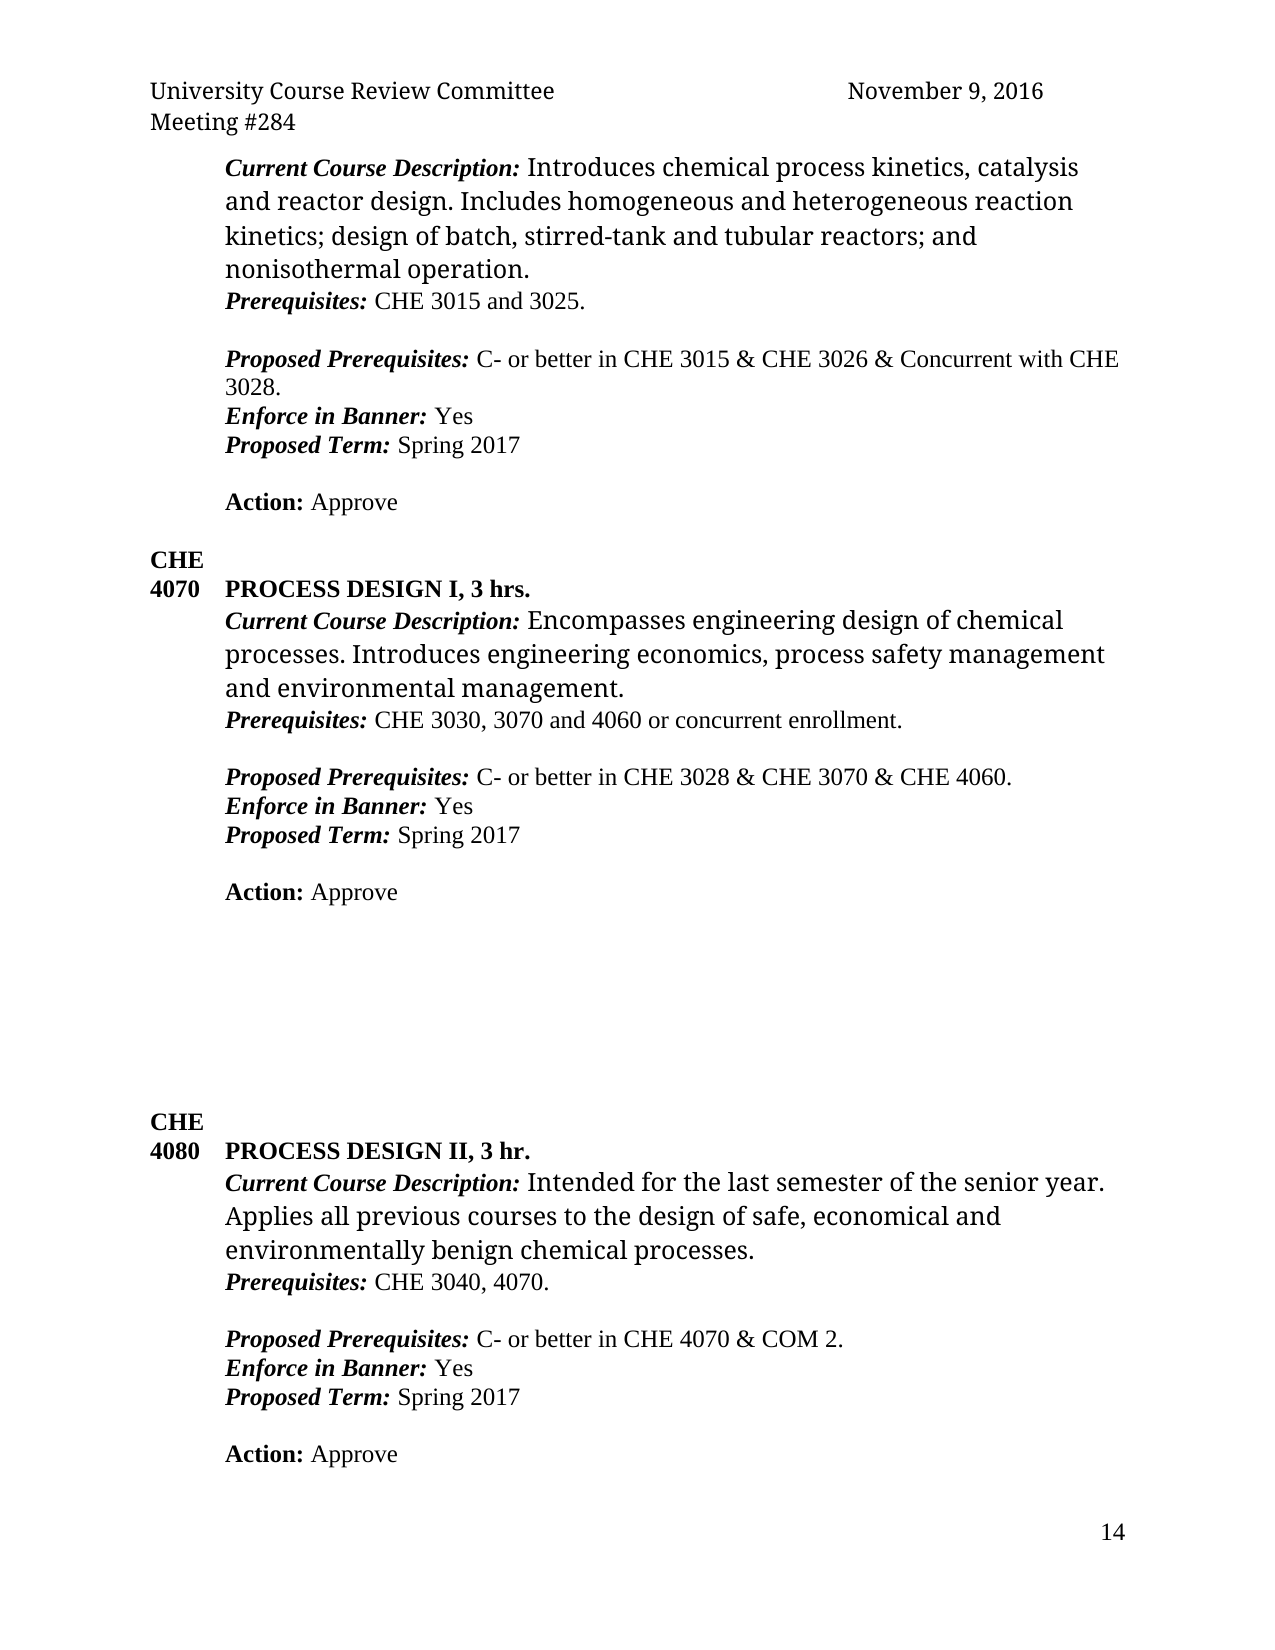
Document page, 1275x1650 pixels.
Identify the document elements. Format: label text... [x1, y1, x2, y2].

text 4080 PROCESS DESIGN II, 3 hr. [150, 1136, 1125, 1165]
text Proposed Term: Spring 2017 [225, 1382, 1125, 1411]
text CHE [150, 545, 1125, 574]
text Proposed Term: Spring 2017 [225, 820, 1125, 848]
text Proposed Term: Spring 2017 [225, 430, 1125, 459]
text Prerequisites: CHE 3015 and 3025. [225, 286, 1125, 315]
text Action: Approve [150, 1439, 1125, 1468]
text Enforce in Banner: Yes [225, 401, 1125, 430]
text Enforce in Banner: Yes [225, 1353, 1125, 1382]
text Proposed Prerequisites: C- or better in CHE 3028 & CHE 3070 & CHE 4060. [225, 762, 1125, 791]
text Proposed Prerequisites: C- or better in CHE 3015 & CHE 3026 & Concurrent with CHE 3028. [225, 344, 1125, 401]
text Prerequisites: CHE 3040, 4070. [225, 1267, 1125, 1296]
text Action: Approve [150, 877, 1125, 906]
text Prerequisites: CHE 3030, 3070 and 4060 or concurrent enrollment. [225, 705, 1125, 733]
text Current Course Description: Intended for the last semester of the senior year. Applies all previous courses to the design of safe, economical and environmentally benign chemical processes. [225, 1165, 1125, 1267]
text Proposed Prerequisites: C- or better in CHE 4070 & COM 2. [225, 1324, 1125, 1353]
text Current Course Description: Encompasses engineering design of chemical processes. Introduces engineering economics, process safety management and environmental management. [225, 602, 1125, 705]
text CHE [150, 1107, 1125, 1136]
text Action: Approve [150, 487, 1125, 516]
text Current Course Description: Introduces chemical process kinetics, catalysis and reactor design. Includes homogeneous and heterogeneous reaction kinetics; design of batch, stirred-tank and tubular reactors; and nonisothermal operation. [225, 150, 1125, 286]
text Enforce in Banner: Yes [225, 791, 1125, 820]
text 4070 PROCESS DESIGN I, 3 hrs. [150, 574, 1125, 602]
